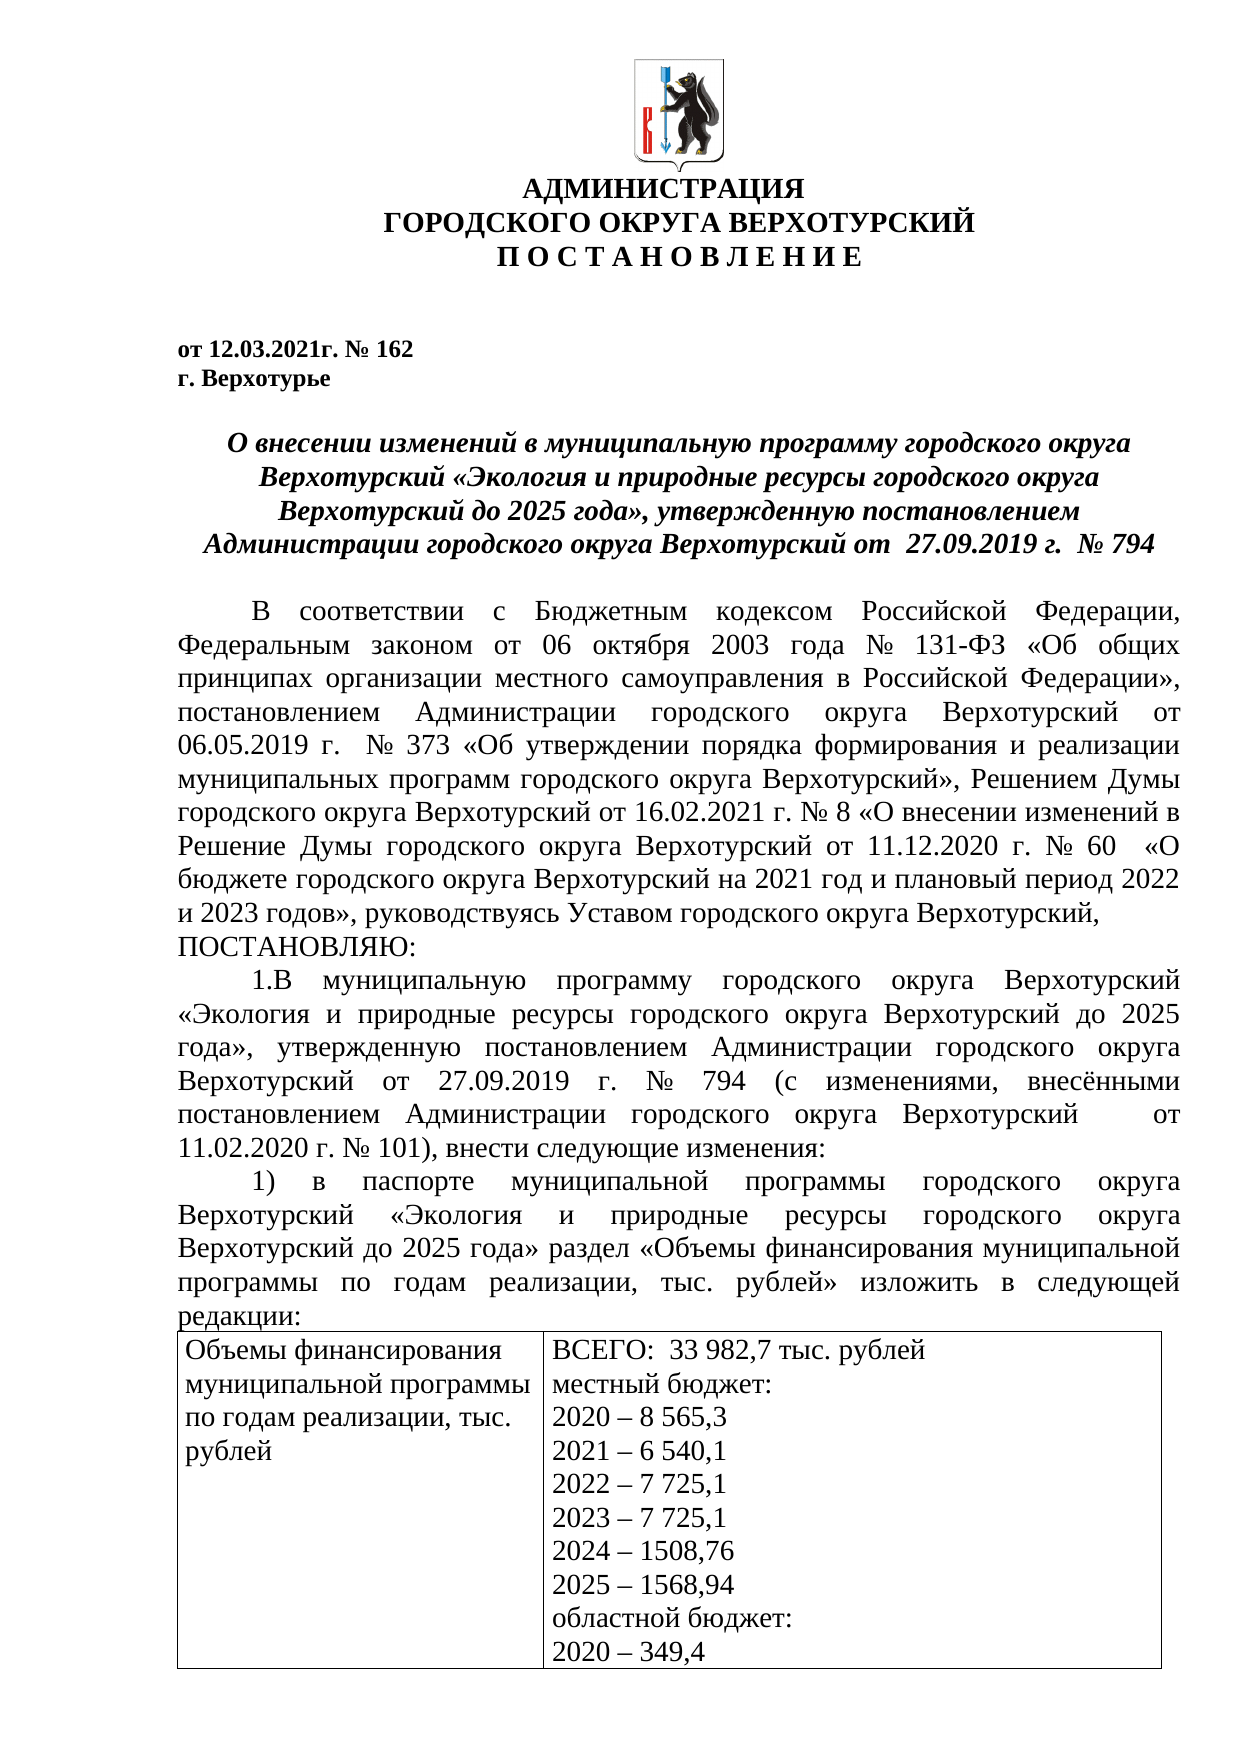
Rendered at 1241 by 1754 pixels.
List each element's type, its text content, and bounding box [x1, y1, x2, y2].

text 1) в паспорте муниципальной программы городского округа Верхотурский «Экология и природные ресурсы городского округа Верхотурский до 2025 года» раздел «Объемы финансирования муниципальной программы по годам реализации, тыс. рублей» изложить в следующей редакции: [177, 1163, 1181, 1331]
text ГОРОДСКОГО ОКРУГА ВЕРХОТУРСКИЙ [177, 205, 1181, 239]
picture [634, 59, 724, 172]
text г. Верхотурье [177, 363, 1181, 392]
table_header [544, 1332, 1161, 1668]
text от 12.03.2021г. № 162 [177, 334, 1181, 363]
text ПОСТАНОВЛЯЮ: [177, 929, 1181, 962]
text О внесении изменений в муниципальную программу городского округа Верхотурский «Экология и природные ресурсы городского округа Верхотурский до 2025 года», утвержденную постановлением Администрации городского округа Верхотурский от 27.09.2019 г. № 794 [177, 426, 1181, 560]
text П О С Т А Н О В Л Е Н И Е [177, 239, 1181, 272]
text В соответствии с Бюджетным кодексом Российской Федерации, Федеральным законом от № 131-ФЗ «Об общих принципах организации местного самоуправления в Российской Федерации», постановлением Администрации городского округа Верхотурский от 06.05.2019 г. № 373 «Об утверждении порядка формирования и реализации муниципальных программ городского округа Верхотурский», Решением Думы городского округа Верхотурский от 16.02.2021 г. № 8 «О внесении изменений в Решение Думы городского округа Верхотурский от 11.12.2020 г. № 60 «О бюджете городского округа Верхотурский на 2021 год и плановый период 2022 и 2023 годов», руководствуясь Уставом городского округа Верхотурский, [177, 593, 1181, 929]
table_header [178, 1332, 543, 1668]
subtitle АДМИНИСТРАЦИЯ [177, 172, 1181, 205]
text 1.В муниципальную программу городского округа Верхотурский «Экология и природные ресурсы городского округа Верхотурский до 2025 года», утвержденную постановлением Администрации городского округа Верхотурский от 27.09.2019 г. № 794 (с изменениями, внесёнными постановлением Администрации городского округа Верхотурский от 11.02.2020 г. № 101), внести следующие изменения: [177, 962, 1181, 1163]
